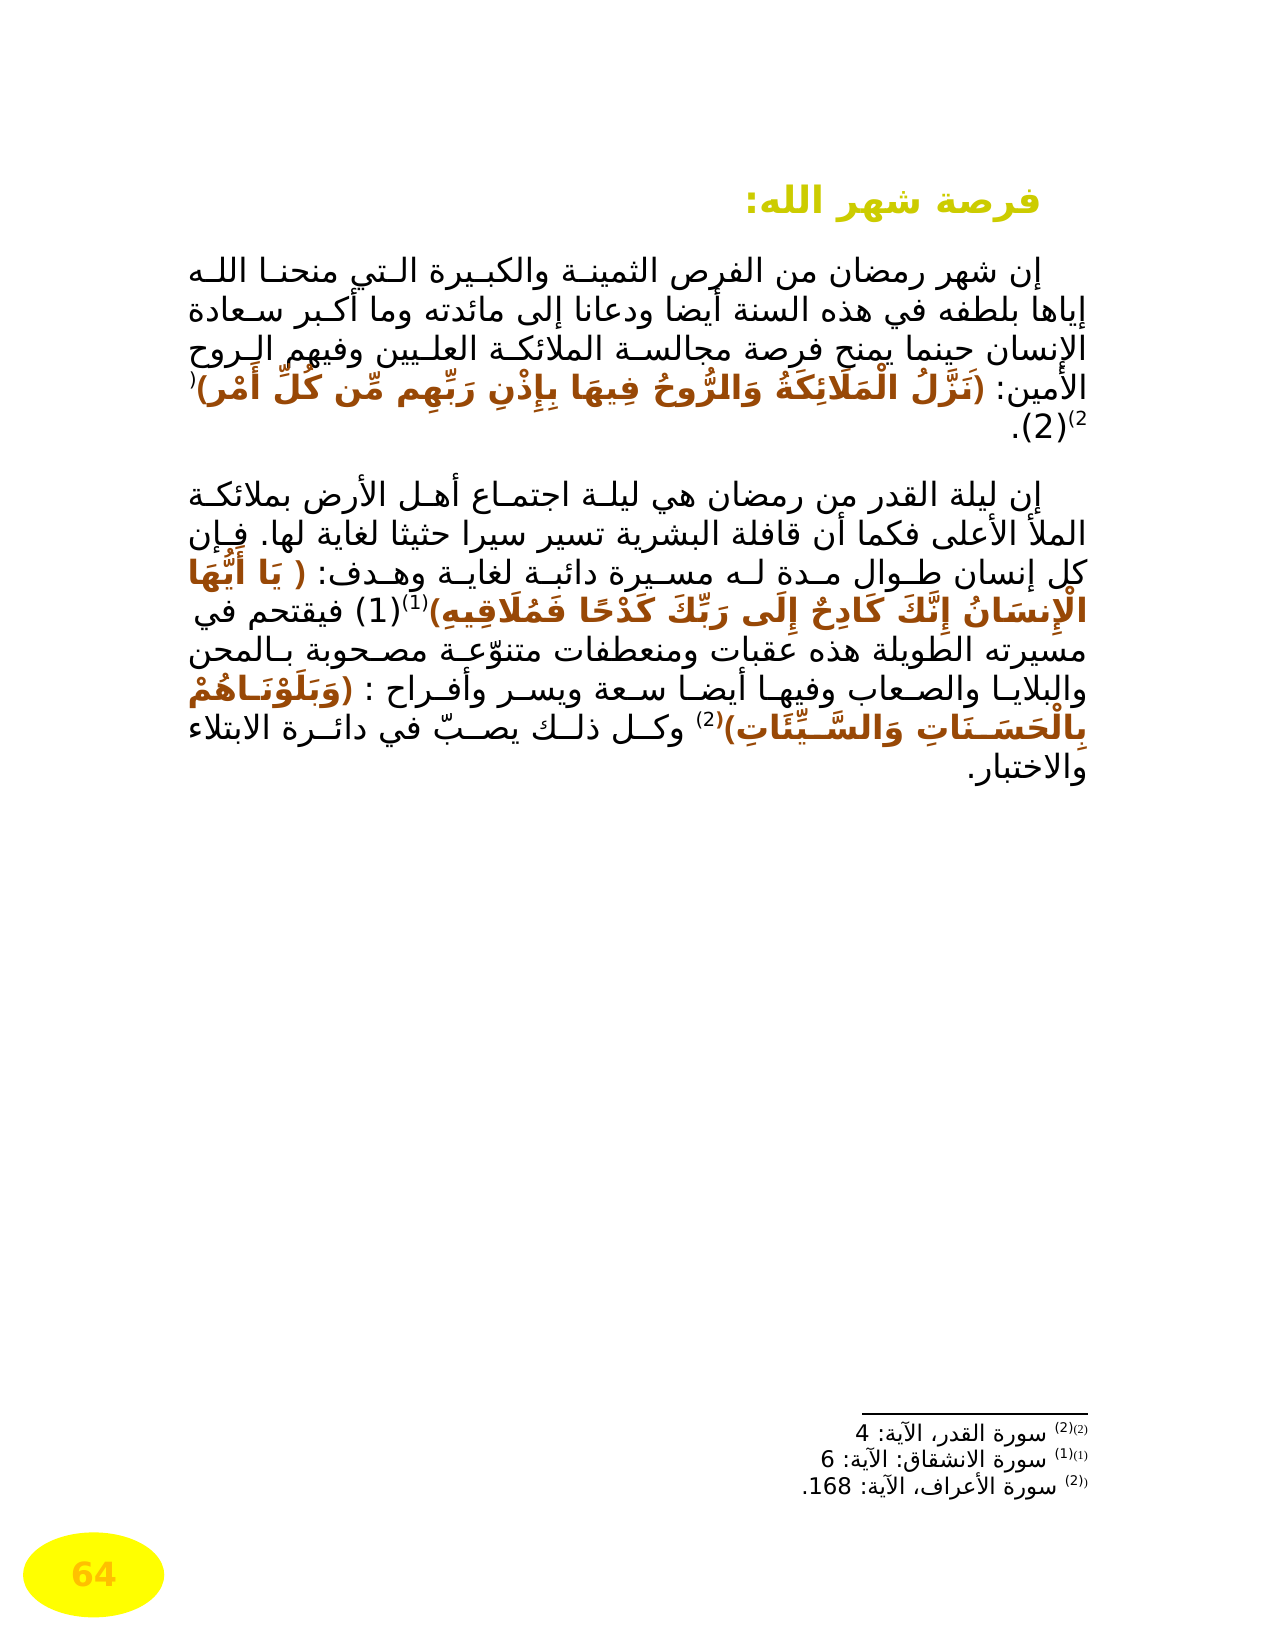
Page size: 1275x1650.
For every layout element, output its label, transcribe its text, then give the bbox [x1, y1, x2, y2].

text فرصة شهر الله: [187, 179, 1087, 223]
text إن شهر رمضان من الفرص الثمينة والكبيرة التي منحنا الله إياها بلطفه في هذه السنة أيضا ودعانا إلى مائدته وما أكبر سعادة الإنسان حينما يمنح فرصة مجالسة الملائكة العليين وفيهم الروح الأمين: ﴿َنَزَّلُ الْمَلَائِكَةُ وَالرُّوحُ فِيهَا بِإِذْنِ رَبِّهِم مِّن كُلِّ أَمْر﴾(2). [187, 252, 1087, 446]
text إن ليلة القدر من رمضان هي ليلة اجتماع أهل الأرض بملائكة الملأ الأعلى فكما أن قافلة البشرية تسير سيرا حثيثا لغاية لها. فإن كل إنسان طوال مدة له مسيرة دائبة لغاية وهدف: ﴿ يَا أَيُّهَا الْإِنسَانُ إِنَّكَ كَادِحٌ إِلَى رَبِّكَ كَدْحًا فَمُلَاقِيهِ﴾(1) فيقتحم في مسيرته الطويلة هذه عقبات ومنعطفات متنوّعة مصحوبة بالمحن والبلايا والصعاب وفيها أيضا سعة ويسر وأفراح : ﴿وَبَلَوْنَاهُمْ بِالْحَسَنَاتِ وَالسَّيِّئَاتِ﴾(2) وكل ذلك يصبّ في دائرة الابتلاء والاختبار. [187, 475, 1087, 786]
